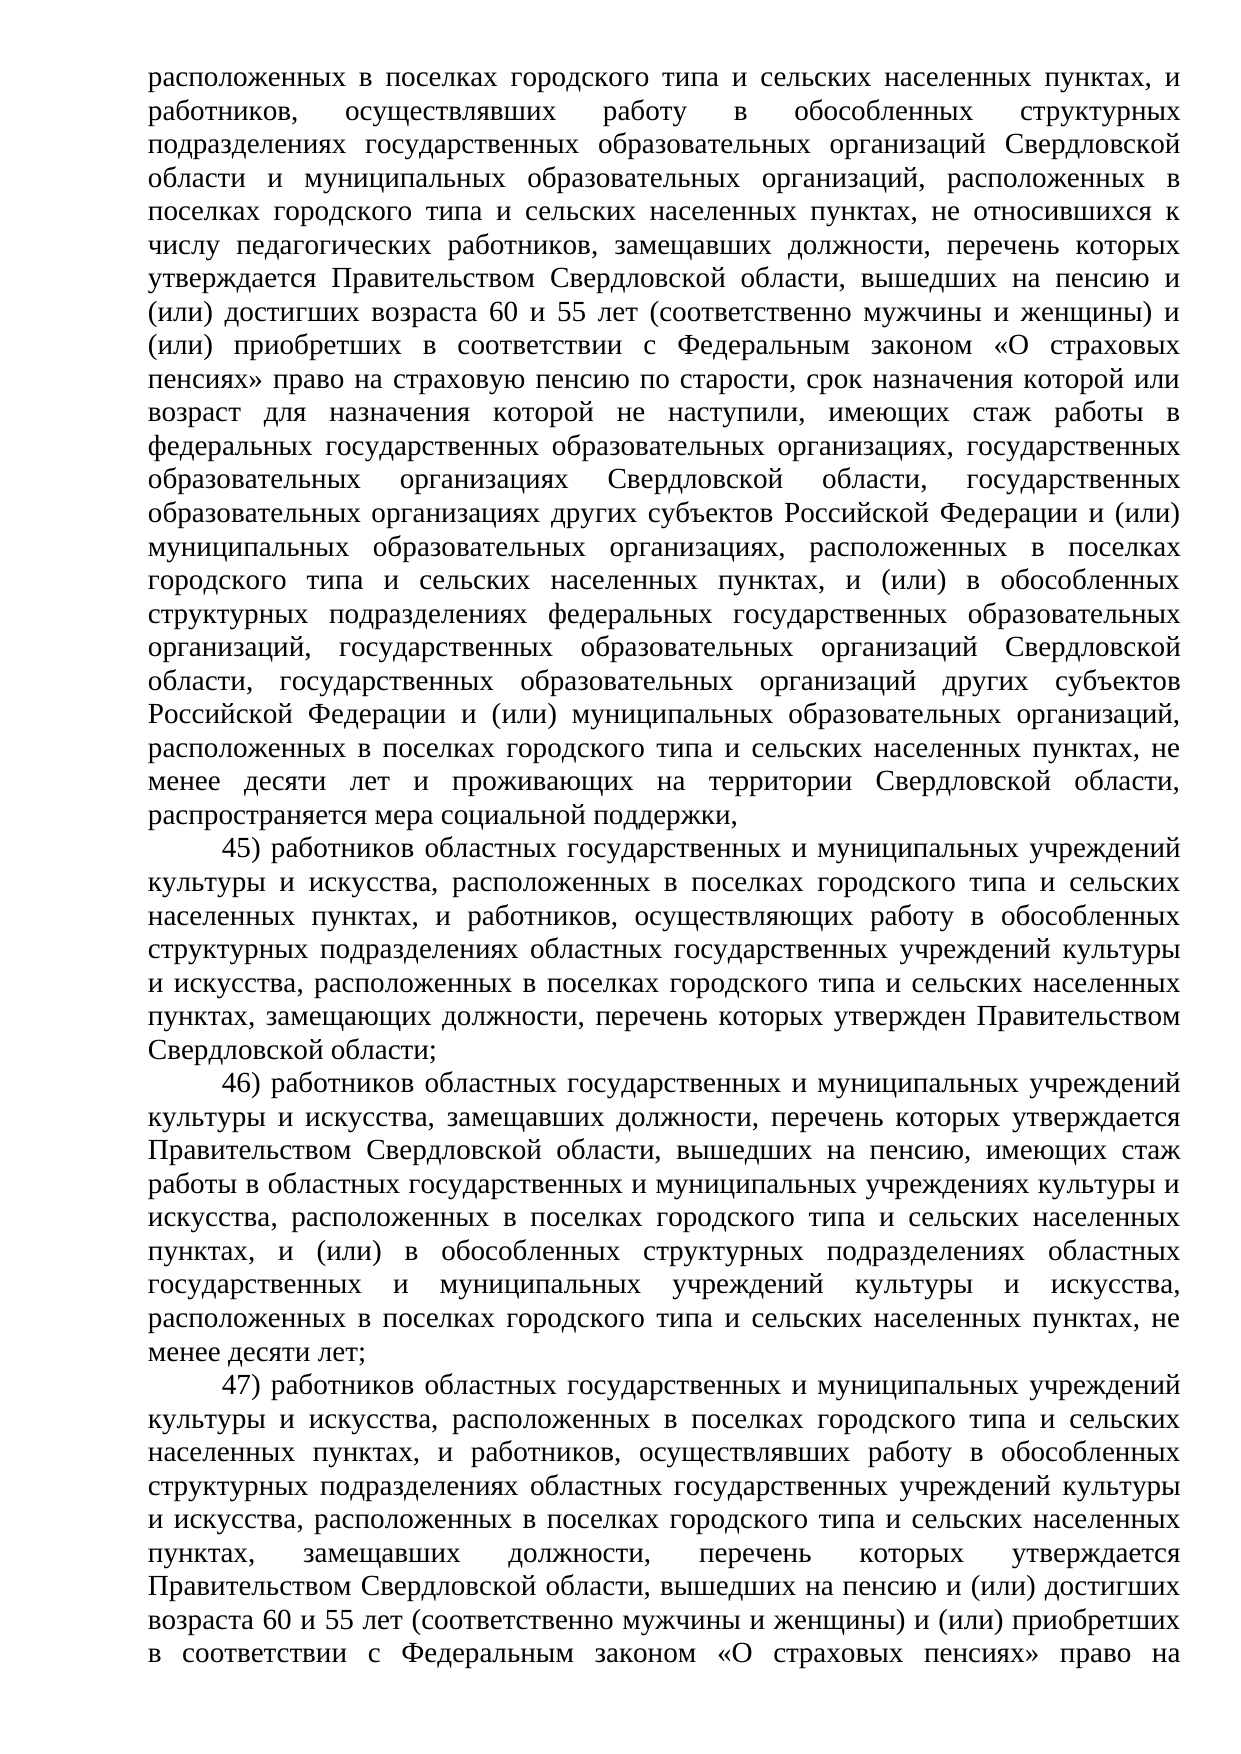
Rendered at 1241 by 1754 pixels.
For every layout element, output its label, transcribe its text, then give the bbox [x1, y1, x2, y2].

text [148, 59, 1181, 831]
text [148, 1367, 1181, 1669]
text 45) работников областных государственных и муниципальных учреждений культуры и искусства, расположенных в поселках городского типа и сельских населенных пунктах, и работников, осуществляющих работу в обособленных структурных подразделениях областных государственных учреждений культуры и искусства, расположенных в поселках городского типа и сельских населенных пунктах, замещающих должности, перечень которых утвержден Правительством Свердловской области; [148, 831, 1181, 1065]
text 46) работников областных государственных и муниципальных учреждений культуры и искусства, замещавших должности, перечень которых утверждается Правительством Свердловской области, вышедших на пенсию, имеющих стаж работы в областных государственных и муниципальных учреждениях культуры и искусства, расположенных в поселках городского типа и сельских населенных пунктах, и (или) в обособленных структурных подразделениях областных государственных и муниципальных учреждений культуры и искусства, расположенных в поселках городского типа и сельских населенных пунктах, не менее десяти лет; [148, 1065, 1181, 1367]
